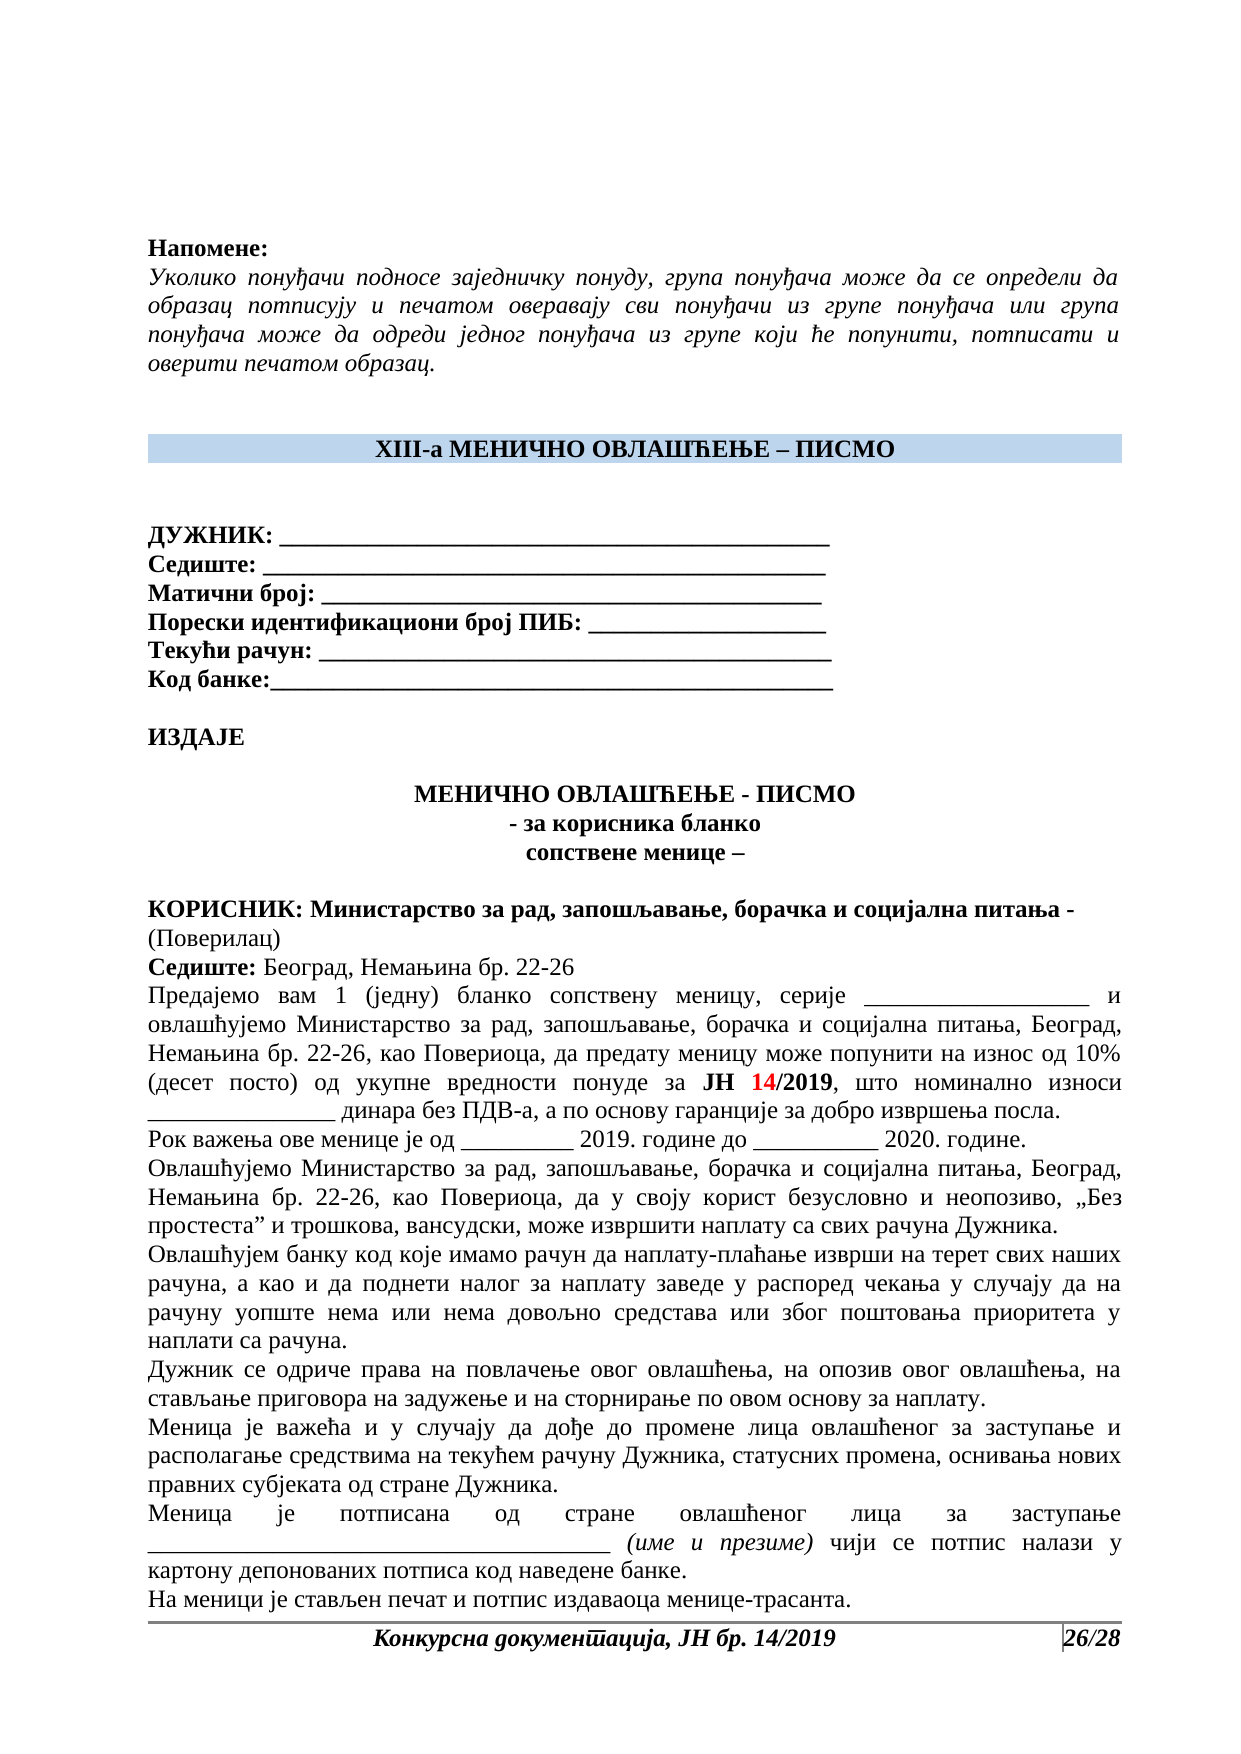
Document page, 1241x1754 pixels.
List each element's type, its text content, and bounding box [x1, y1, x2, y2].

text Порески идентификациони број ПИБ: ___________________ [148, 607, 1122, 636]
text На меници је стављен печат и потпис издаваоца менице-трасанта. [148, 1584, 1122, 1613]
text Текући рачун: _________________________________________ [148, 636, 1122, 664]
text Овлашћујем банку код које имамо рачун да наплату-плаћање изврши на терет свих наших рачуна, а као и да поднети налог за наплату заведе у распоред чекања у случају да на рачуну уопште нема или нема довољно средстава или због поштовања приоритета у наплати са рачуна. [148, 1239, 1122, 1354]
text Овлашћујемо Министарство за рад, запошљавање, борачка и социјална питања, Београд, Немањина бр. 22-26, као Повериоца, да у своју корист безусловно и неопозиво, „Без простеста” и трошкова, вансудски, може извршити наплату са свих рачуна Дужника. [148, 1153, 1122, 1239]
text Седиште: _____________________________________________ [148, 549, 1122, 578]
text - за корисника бланко [148, 808, 1122, 837]
text ИЗДАЈЕ [148, 722, 1122, 751]
text Меница је важећа и у случају да дође до промене лица овлашћеног за заступање и располагање средствима на текућем рачуну Дужника, статусних промена, оснивања нових правних субјеката од стране Дужника. [148, 1412, 1122, 1498]
text Код банке:_____________________________________________ [148, 664, 1122, 693]
text КОРИСНИК: Министарство за рад, запошљавање, борачка и социјална питања - (Поверилац) [148, 894, 1122, 952]
text Матични број: ________________________________________ [148, 578, 1122, 607]
text ДУЖНИК: ____________________________________________ [148, 521, 1122, 549]
text Меница је потписана од стране овлашћеног лица за заступање _____________________________________ (име и презиме) чији се потпис налази у картону депонованих потписа код наведене банке. [148, 1498, 1122, 1584]
text Уколико понуђачи подносе заједничку понуду, група понуђача може да се определи да образац потписују и печатом оверавају сви понуђачи из групе понуђача или група понуђача може да одреди једног понуђача из групе који ће попунити, потписати и оверити печатом образац. [148, 262, 1122, 377]
text Рок важења ове менице је од _________ 2019. године до __________ 2020. године. [148, 1124, 1122, 1153]
text МЕНИЧНО ОВЛАШЋЕЊЕ - ПИСМО [148, 779, 1122, 808]
text Дужник се одриче права на повлачење овог овлашћења, на опозив овог овлашћења, на стављање приговора на задужење и на сторнирање по овом основу за наплату. [148, 1354, 1122, 1412]
text сопствене менице – [148, 837, 1122, 866]
text XIII-а МЕНИЧНО ОВЛАШЋЕЊЕ – ПИСМО [148, 434, 1122, 463]
text Напомене: [148, 233, 1122, 262]
text Седиште: Београд, Немањина бр. 22-26 [148, 952, 1122, 981]
text Предајемо вам 1 (једну) бланко сопствену меницу, серије __________________ и овлашћујемо Министарство за рад, запошљавање, борачка и социјална питања, Београд, Немањина бр. 22-26, као Повериоца, да предату меницу може попунити на износ од 10% (десет посто) од укупне вредности понуде за ЈН 14/2019, што номинално износи _______________ динара без ПДВ-а, а по основу гаранције за добро извршења посла. [148, 981, 1122, 1124]
